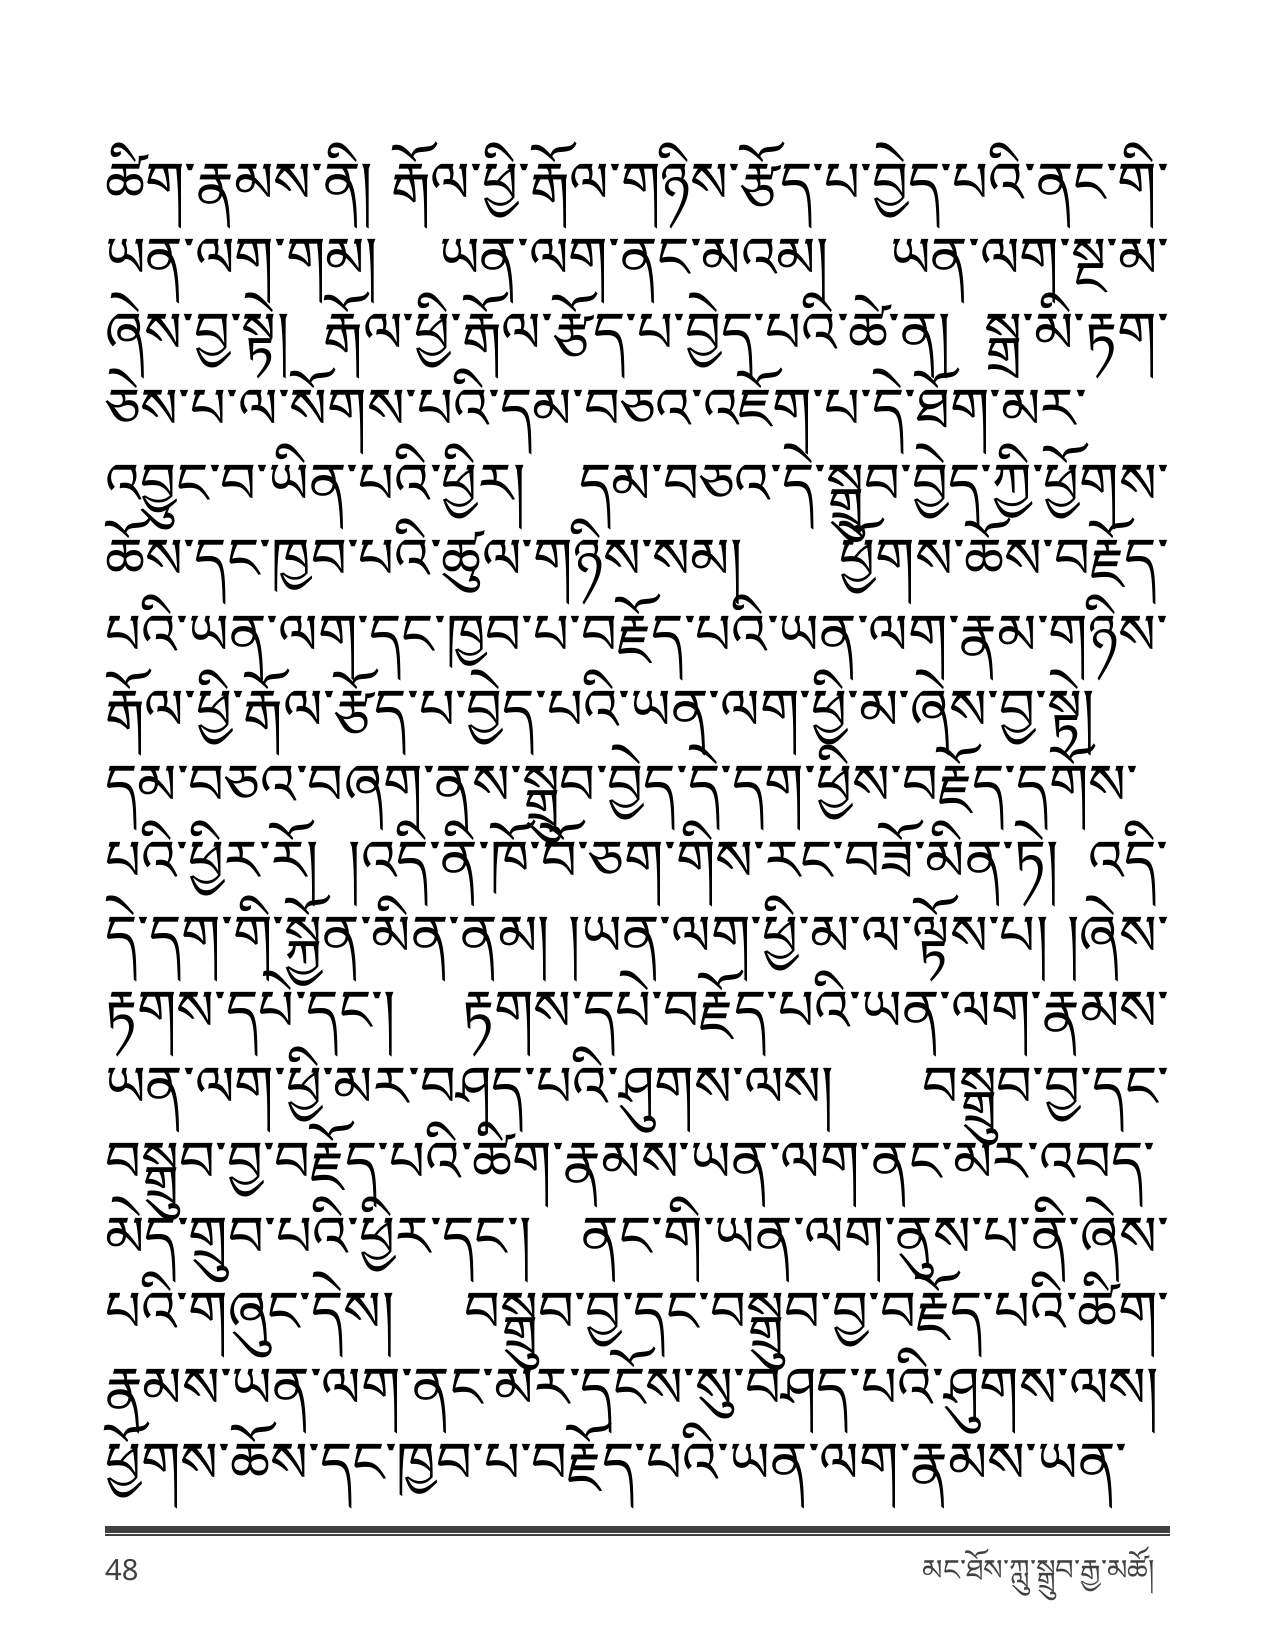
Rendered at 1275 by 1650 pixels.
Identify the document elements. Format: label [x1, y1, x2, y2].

text [105, 150, 1170, 1496]
